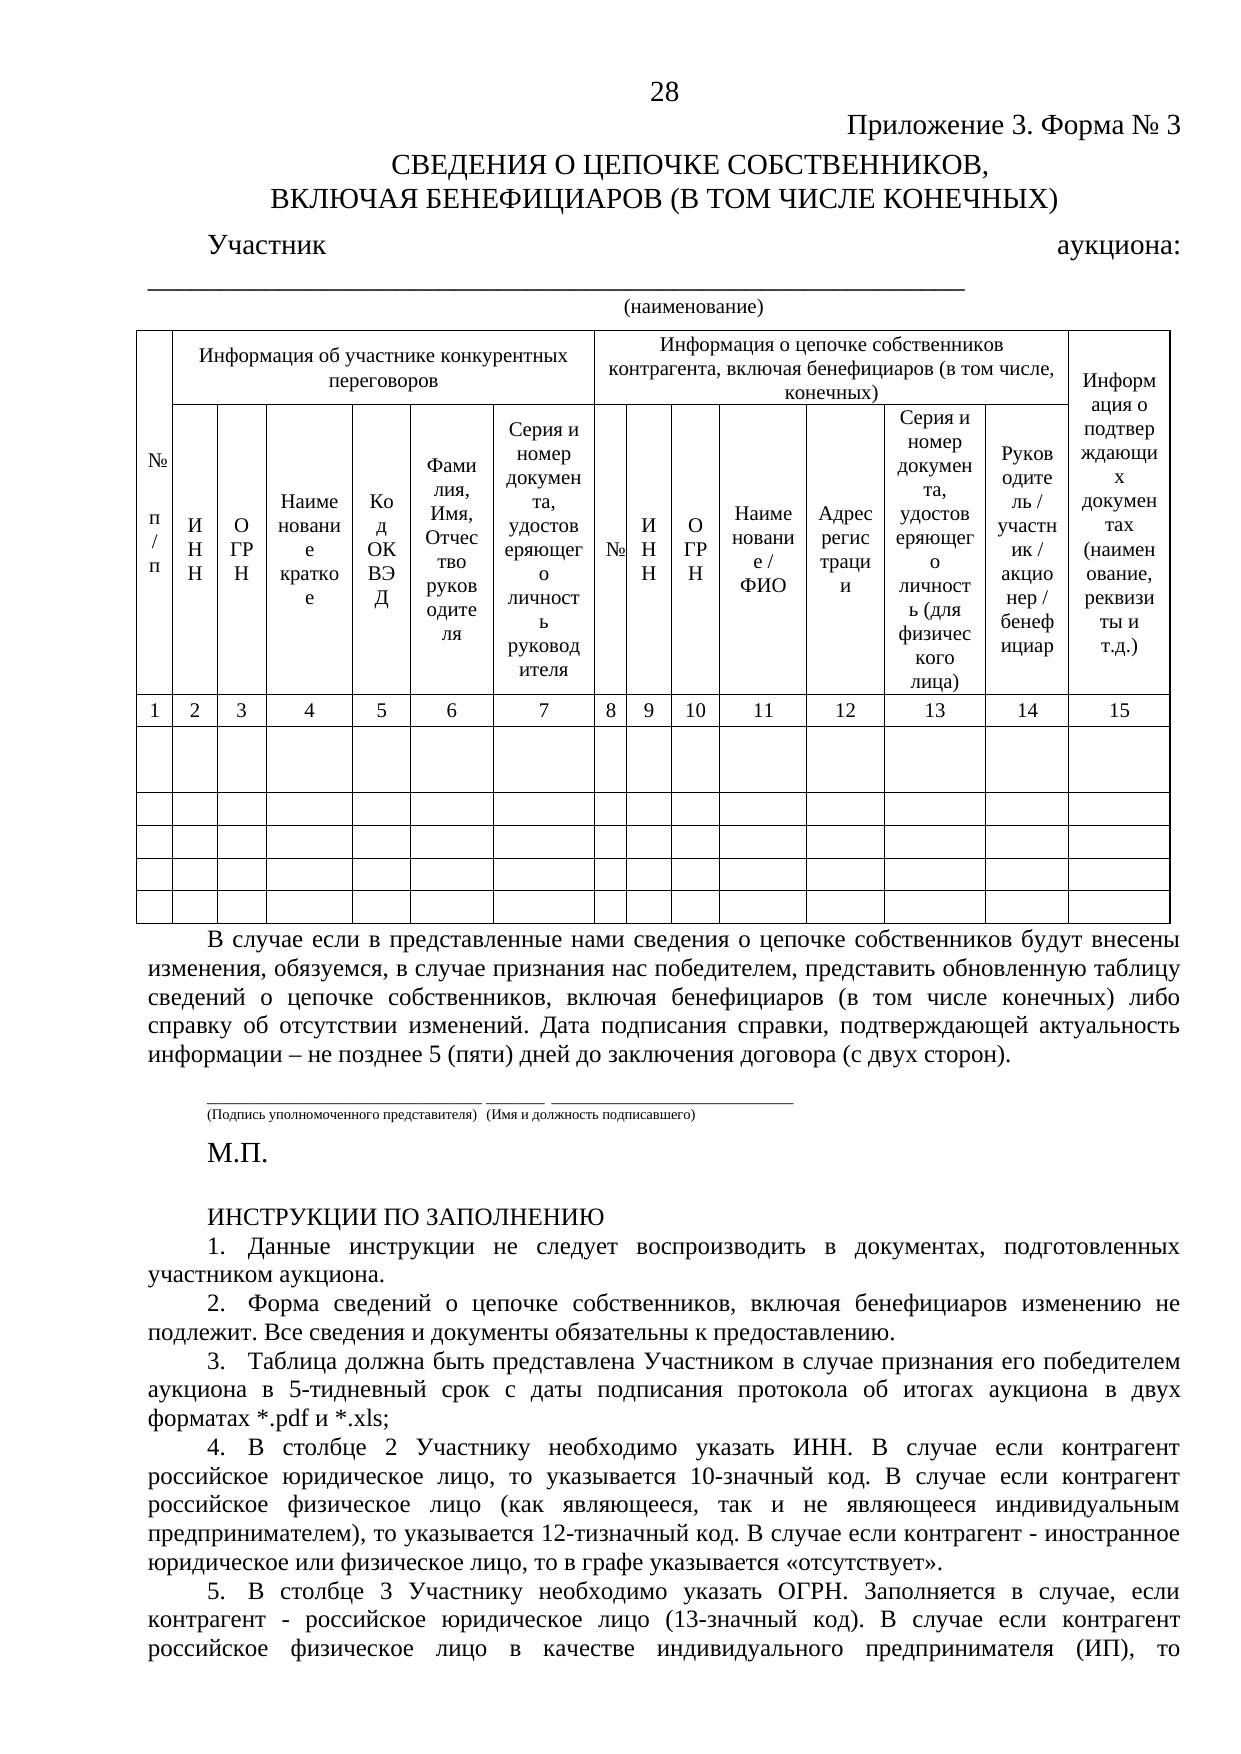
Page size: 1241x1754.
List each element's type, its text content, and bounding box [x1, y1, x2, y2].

table_cell 10 [672, 695, 719, 726]
table_cell [218, 859, 266, 890]
table_cell [595, 859, 626, 890]
table_cell 12 [807, 695, 884, 726]
text М.П. [148, 1135, 1181, 1168]
table_cell [411, 793, 493, 825]
text (наименование) [148, 294, 1181, 318]
table_cell ИНН [173, 405, 217, 693]
table_cell [173, 826, 217, 857]
table_cell [267, 891, 352, 923]
table_cell [267, 859, 352, 890]
table_cell [411, 727, 493, 792]
text В случае если в представленные нами сведения о цепочке собственников будут внесены изменения, обязуемся, в случае признания нас победителем, представить обновленную таблицу сведений о цепочке собственников, включая бенефициаров (в том числе конечных) либо справку об отсутствии изменений. Дата подписания справки, подтверждающей актуальность информации – не позднее 5 (пяти) дней до заключения договора (с двух сторон). [148, 924, 1181, 1068]
table_cell [353, 727, 410, 792]
table_cell [720, 793, 806, 825]
table_cell [672, 891, 719, 923]
table_cell [218, 793, 266, 825]
table_header Информация об участнике конкурентных переговоров [173, 331, 594, 404]
table_cell [986, 727, 1068, 792]
table_cell [411, 891, 493, 923]
table_cell [411, 826, 493, 857]
table_cell [494, 727, 594, 792]
table_cell [986, 826, 1068, 857]
table_cell [720, 859, 806, 890]
table_cell 14 [986, 695, 1068, 726]
text (Подпись уполномоченного представителя) (Имя и должность подписавшего) [148, 1106, 1181, 1135]
table_cell [353, 826, 410, 857]
list Таблица должна быть представлена Участником в случае признания его победителем аукциона в 5-тидневный срок с даты подписания протокола об итогах аукциона в двух форматах *.pdf и *.xls; [148, 1346, 1181, 1432]
table_cell Руководитель / участник / акционер / бенефициар [986, 405, 1068, 693]
table_cell [137, 826, 172, 857]
subtitle Приложение 3. Форма № 3 [148, 107, 1181, 141]
table_cell 7 [494, 695, 594, 726]
table_cell [672, 793, 719, 825]
text Сведения о цепочке собственников, включая бенефициаров (в том числе конечных) [148, 147, 1181, 214]
table_cell [173, 727, 217, 792]
table_cell [494, 826, 594, 857]
table_cell [672, 859, 719, 890]
list Данные инструкции не следует воспроизводить в документах, подготовленных участником аукциона. [148, 1231, 1181, 1288]
table_cell [885, 859, 985, 890]
text Участник аукциона: ________________________________________________________ [148, 227, 1181, 294]
table_cell [137, 727, 172, 792]
table_cell [267, 793, 352, 825]
table_cell Наименование краткое [267, 405, 352, 693]
table_cell [885, 727, 985, 792]
table_cell [267, 826, 352, 857]
table_cell [595, 826, 626, 857]
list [148, 1576, 1181, 1662]
table_cell Серия и номер документа, удостоверяющего личность (для физического лица) [885, 405, 985, 693]
table_header Информация о цепочке собственников контрагента, включая бенефициаров (в том числе, конечных) [595, 331, 1068, 404]
table_cell [807, 793, 884, 825]
table_cell 8 [595, 695, 626, 726]
table_cell 3 [218, 695, 266, 726]
table_cell [672, 727, 719, 792]
table_header № п/п [137, 331, 172, 693]
table_cell [353, 793, 410, 825]
table_cell [218, 727, 266, 792]
table_cell [173, 859, 217, 890]
table_cell [218, 826, 266, 857]
text _________________________________ _______ _____________________________ [148, 1087, 1181, 1106]
table_cell [627, 891, 671, 923]
table_cell [1069, 826, 1169, 857]
table_cell [494, 859, 594, 890]
table_cell [627, 859, 671, 890]
table_cell [986, 793, 1068, 825]
list В столбце 2 Участнику необходимо указать ИНН. В случае если контрагент российское юридическое лицо, то указывается 10-значный код. В случае если контрагент российское физическое лицо (как являющееся, так и не являющееся индивидуальным предпринимателем), то указывается 12-тизначный код. В случае если контрагент - иностранное юридическое или физическое лицо, то в графе указывается «отсутствует». [148, 1432, 1181, 1576]
table_cell 1 [137, 695, 172, 726]
table_cell Серия и номер документа, удостоверяющего личность руководителя [494, 405, 594, 693]
table_cell [885, 826, 985, 857]
table_cell [720, 826, 806, 857]
table_cell [137, 859, 172, 890]
table_header Информация о подтверждающих документах (наименование, реквизиты и т.д.) [1069, 331, 1169, 693]
table_cell [494, 891, 594, 923]
table_cell [494, 793, 594, 825]
table_cell [353, 859, 410, 890]
table_cell [807, 826, 884, 857]
table_cell 6 [411, 695, 493, 726]
table_cell [1069, 859, 1169, 890]
table_cell [807, 727, 884, 792]
table_cell ИНН [627, 405, 671, 693]
table_cell ОГРН [218, 405, 266, 693]
table_cell Наименование / ФИО [720, 405, 806, 693]
text ИНСТРУКЦИИ ПО ЗАПОЛНЕНИЮ [148, 1202, 1181, 1231]
table_cell [411, 859, 493, 890]
table_cell [173, 891, 217, 923]
table_cell [267, 727, 352, 792]
table_cell [986, 891, 1068, 923]
table_cell Адрес регистрации [807, 405, 884, 693]
table_cell ОГРН [672, 405, 719, 693]
table_cell [807, 859, 884, 890]
table_cell 4 [267, 695, 352, 726]
table_cell 13 [885, 695, 985, 726]
table_cell [720, 891, 806, 923]
table_cell [986, 859, 1068, 890]
table_cell 11 [720, 695, 806, 726]
table_cell № [595, 405, 626, 693]
table_cell [885, 891, 985, 923]
table_cell [353, 891, 410, 923]
table_cell [627, 727, 671, 792]
table_cell 15 [1069, 695, 1169, 726]
table_cell [627, 826, 671, 857]
table_cell [885, 793, 985, 825]
table_cell Фамилия, Имя, Отчество руководителя [411, 405, 493, 693]
table_cell [595, 891, 626, 923]
table_cell [218, 891, 266, 923]
table_cell Код ОКВЭД [353, 405, 410, 693]
table_cell [672, 826, 719, 857]
table_cell 2 [173, 695, 217, 726]
table_cell [627, 793, 671, 825]
table_cell [595, 727, 626, 792]
table_cell [1069, 727, 1169, 792]
table_cell [720, 727, 806, 792]
list Форма сведений о цепочке собственников, включая бенефициаров изменению не подлежит. Все сведения и документы обязательны к предоставлению. [148, 1288, 1181, 1346]
table_cell 5 [353, 695, 410, 726]
table_cell [595, 793, 626, 825]
table_cell [137, 793, 172, 825]
table_cell [807, 891, 884, 923]
table_cell [137, 891, 172, 923]
table_cell [1069, 891, 1169, 923]
table_cell [1069, 793, 1169, 825]
table_cell [173, 793, 217, 825]
table_cell 9 [627, 695, 671, 726]
